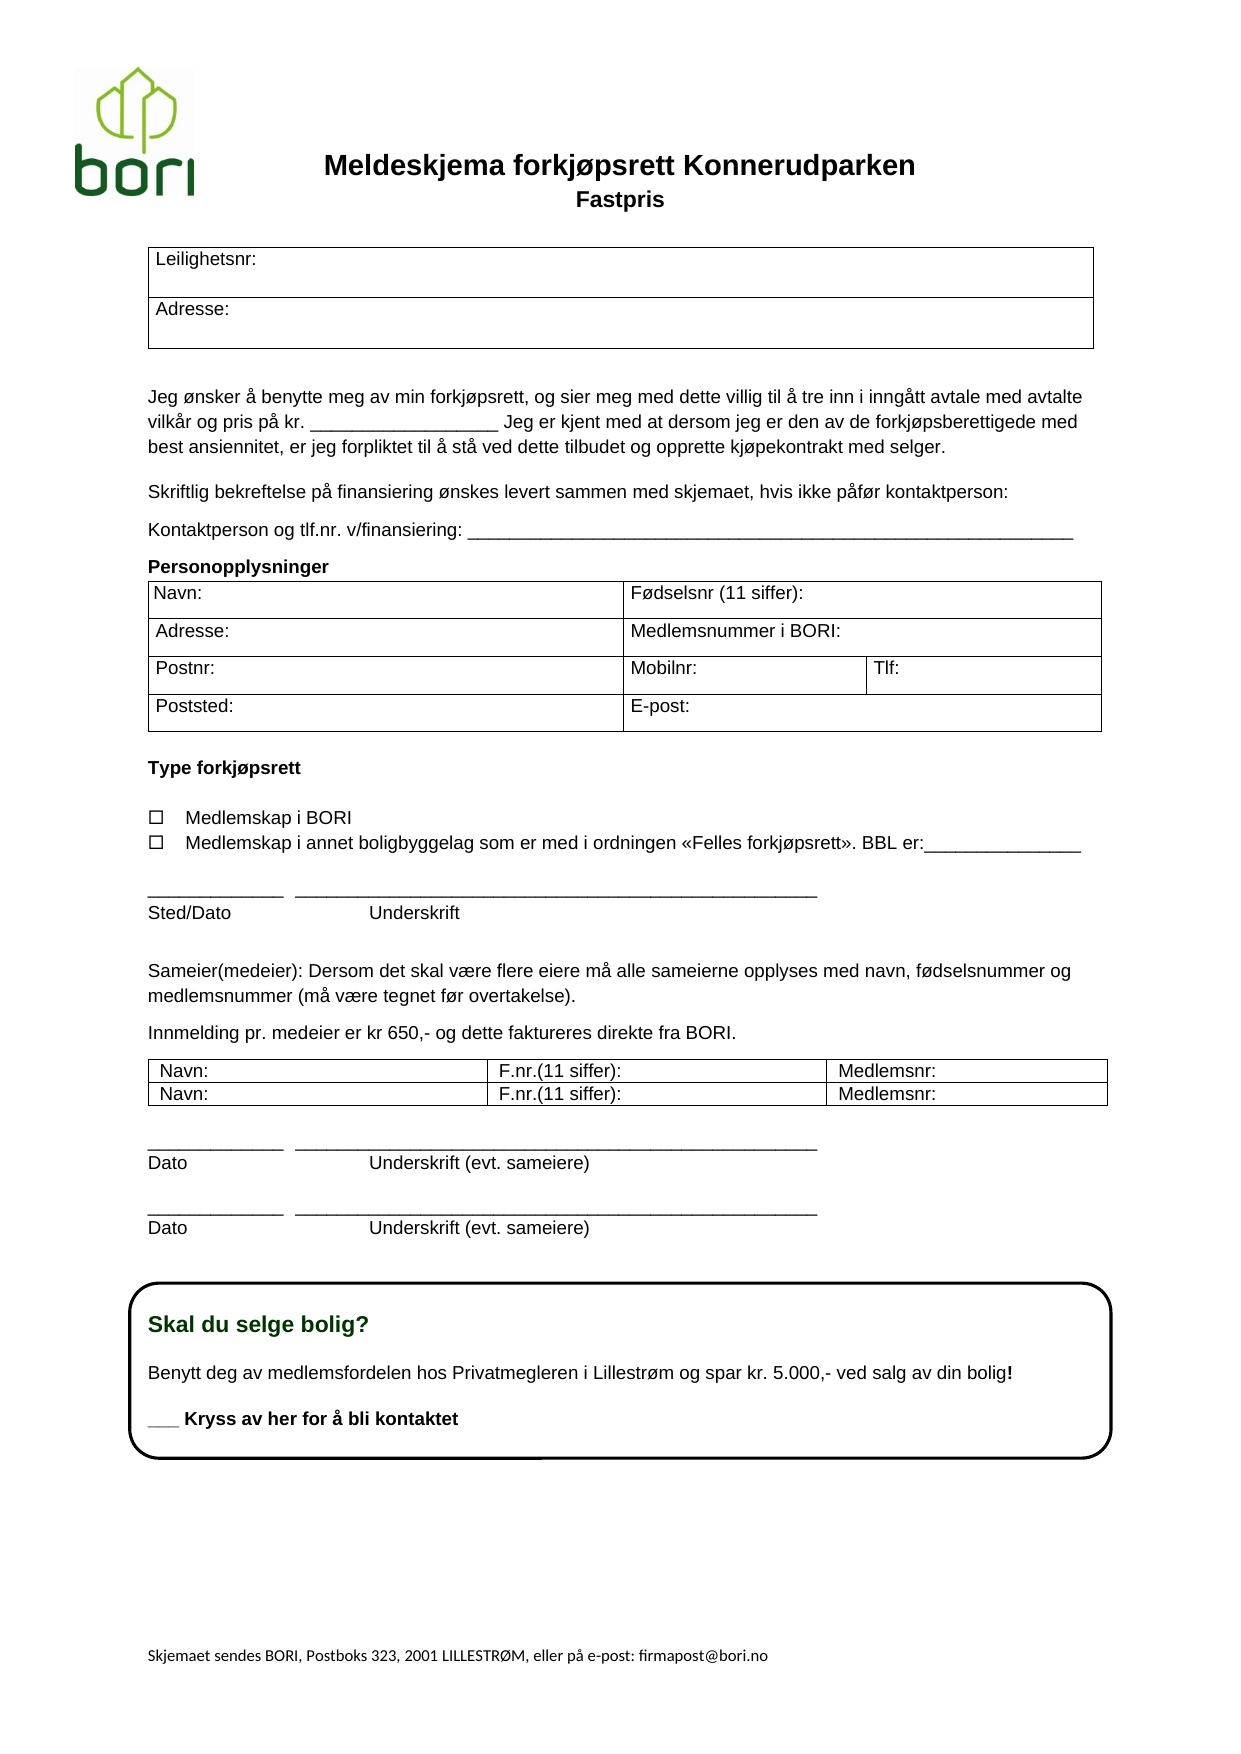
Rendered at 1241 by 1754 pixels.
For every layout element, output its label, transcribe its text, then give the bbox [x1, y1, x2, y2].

text _____________ __________________________________________________ [148, 877, 1093, 899]
text Type forkjøpsrett [148, 757, 1093, 778]
list Medlemskap i annet boligbyggelag som er med i ordningen «Felles forkjøpsrett». BBL er:_______________ [148, 831, 1093, 853]
table_cell Adresse: [149, 619, 623, 656]
text Sameier(medeier): Dersom det skal være flere eiere må alle sameierne opplyses med navn, fødselsnummer og medlemsnummer (må være tegnet før overtakelse). [148, 960, 1093, 1006]
picture [75, 67, 194, 196]
table_cell Postnr: [149, 657, 623, 693]
table_cell Tlf: [867, 657, 1101, 693]
text Innmelding pr. medeier er kr 650,- og dette faktureres direkte fra BORI. [148, 1022, 1093, 1043]
text Kontaktperson og tlf.nr. v/finansiering: __________________________________________________________ [148, 519, 1093, 540]
text Skal du selge bolig? [148, 1311, 1093, 1337]
table_header F.nr.(11 siffer): [488, 1060, 826, 1082]
text Sted/Dato Underskrift [148, 902, 1093, 923]
table_cell Navn: [149, 1083, 487, 1104]
table_header Medlemsnr: [827, 1060, 1107, 1082]
text _____________ __________________________________________________ [148, 1130, 1093, 1152]
text _____________ __________________________________________________ [148, 1195, 1093, 1217]
table_cell Medlemsnummer i BORI: [624, 619, 1101, 656]
text Meldeskjema forkjøpsrett Konnerudparken [194, 148, 1093, 181]
text Fastpris [148, 186, 1093, 212]
table_header Navn: [149, 582, 623, 618]
table_cell Poststed: [149, 695, 623, 731]
table_header Navn: [149, 1060, 487, 1082]
table_cell Mobilnr: [624, 657, 866, 693]
text Skriftlig bekreftelse på finansiering ønskes levert sammen med skjemaet, hvis ikke påfør kontaktperson: [148, 481, 1093, 503]
text Benytt deg av medlemsfordelen hos Privatmegleren i Lillestrøm og spar kr. 5.000,- ved salg av din bolig! [148, 1362, 1093, 1383]
text Dato Underskrift (evt. sameiere) [148, 1152, 1093, 1173]
text Dato Underskrift (evt. sameiere) [148, 1217, 1093, 1238]
list Medlemskap i BORI [148, 807, 1093, 828]
table_header Leilighetsnr: [149, 248, 1093, 297]
table_cell F.nr.(11 siffer): [488, 1083, 826, 1104]
table_cell E-post: [624, 695, 1101, 731]
text ___ Kryss av her for å bli kontaktet [148, 1407, 1093, 1429]
text Personopplysninger [148, 556, 1093, 577]
text Jeg ønsker å benytte meg av min forkjøpsrett, og sier meg med dette villig til å tre inn i inngått avtale med avtalte vilkår og pris på kr. __________________ Jeg er kjent med at dersom jeg er den av de forkjøpsberettigede med best ansiennitet, er jeg forpliktet til å stå ved dette tilbudet og opprette kjøpekontrakt med selger. [148, 386, 1093, 457]
table_cell Adresse: [149, 298, 1093, 348]
table_header Fødselsnr (11 siffer): [624, 582, 1101, 618]
table_cell Medlemsnr: [827, 1083, 1107, 1104]
